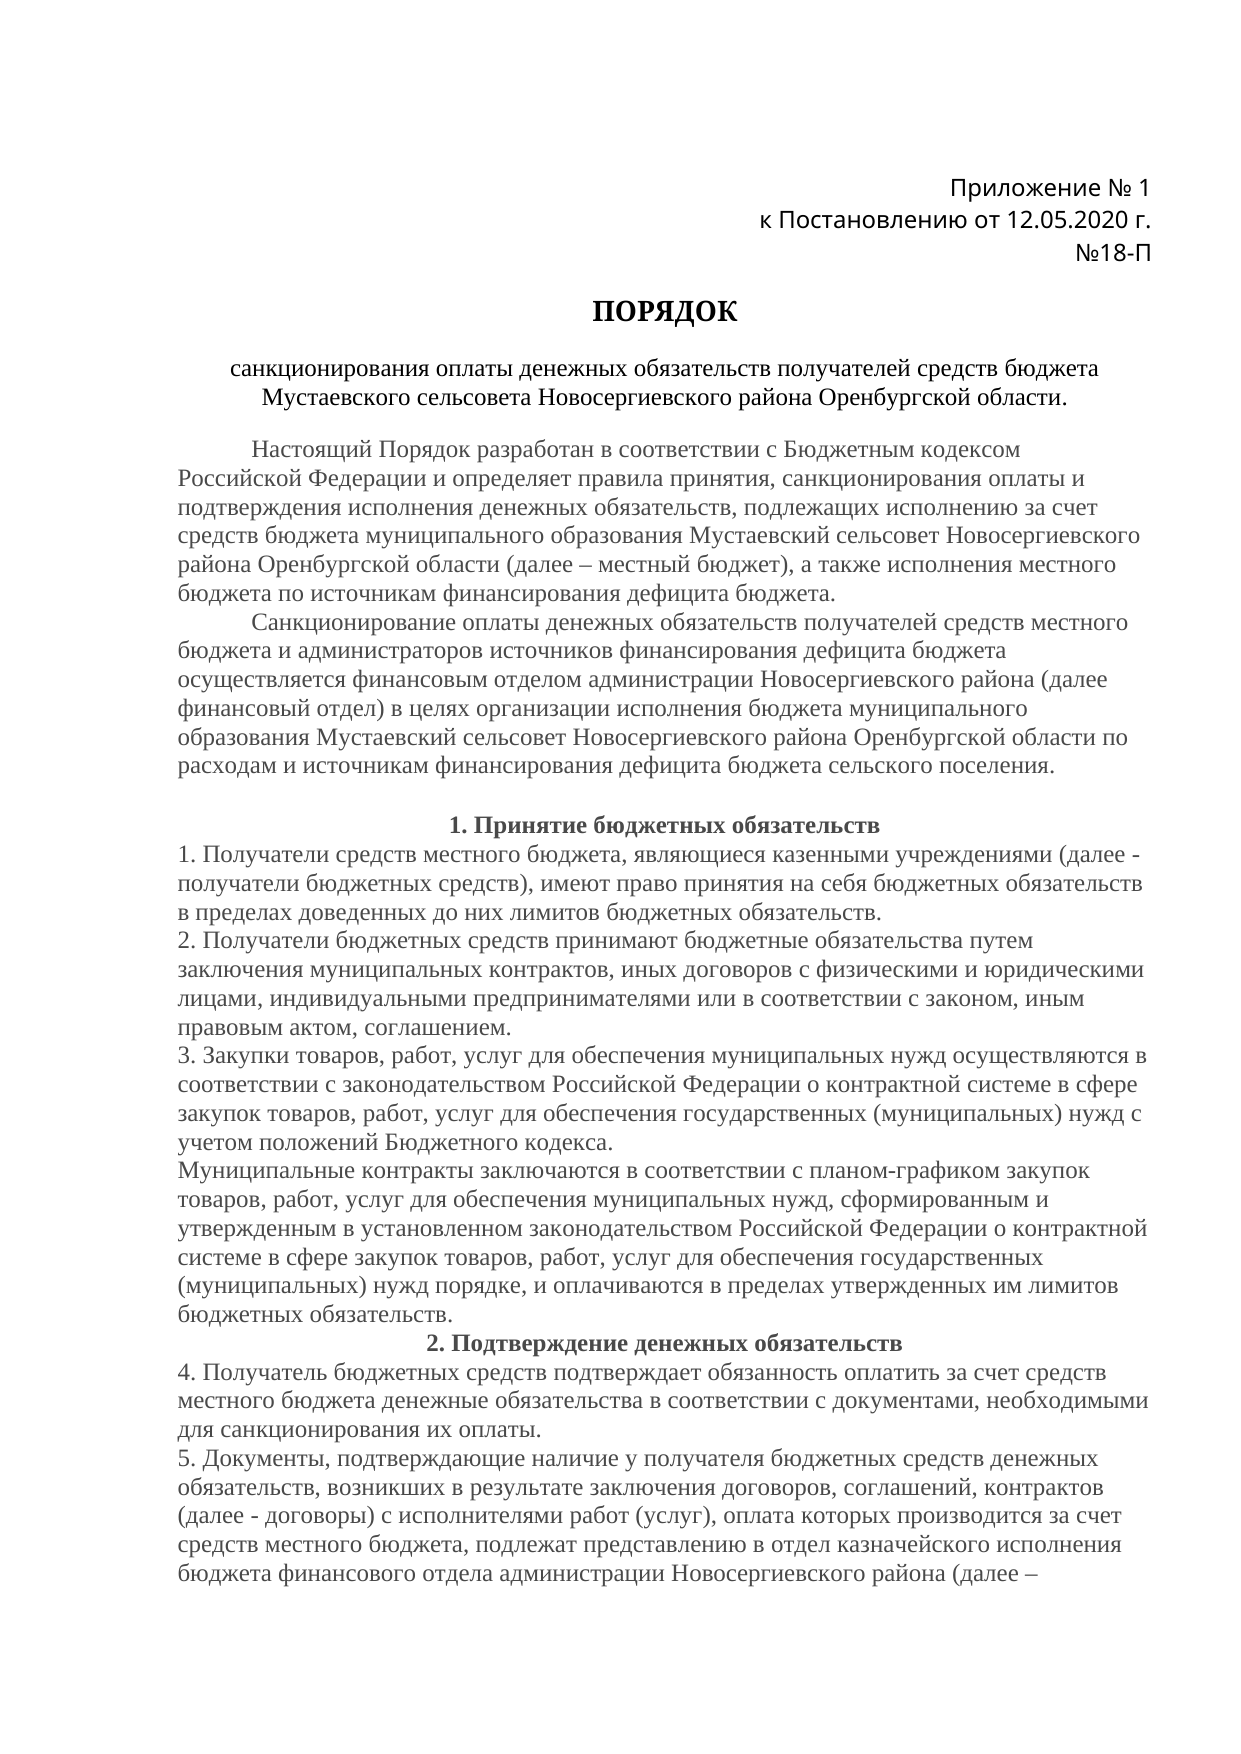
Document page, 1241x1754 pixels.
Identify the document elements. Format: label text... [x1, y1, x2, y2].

text 3. Закупки товаров, работ, услуг для обеспечения муниципальных нужд осуществляются в соответствии с законодательством Российской Федерации о контрактной системе в сфере закупок товаров, работ, услуг для обеспечения государственных (муниципальных) нужд с учетом положений Бюджетного кодекса. [177, 1041, 1152, 1156]
text 4. Получатель бюджетных средств подтверждает обязанность оплатить за счет средств местного бюджета денежные обязательства в соответствии с документами, необходимыми для санкционирования их оплаты. [177, 1357, 1152, 1443]
text Настоящий Порядок разработан в соответствии с Бюджетным кодексом Российской Федерации и определяет правила принятия, санкционирования оплаты и подтверждения исполнения денежных обязательств, подлежащих исполнению за счет средств бюджета муниципального образования Мустаевский сельсовет Новосергиевского района Оренбургской области (далее – местный бюджет), а также исполнения местного бюджета по источникам финансирования дефицита бюджета. [177, 434, 1152, 607]
text Санкционирование оплаты денежных обязательств получателей средств местного бюджета и администраторов источников финансирования дефицита бюджета осуществляется финансовым отделом администрации Новосергиевского района (далее финансовый отдел) в целях организации исполнения бюджета муниципального образования Мустаевский сельсовет Новосергиевского района Оренбургской области по расходам и источникам финансирования дефицита бюджета сельского поселения. [177, 607, 1152, 779]
text 2. Подтверждение денежных обязательств [177, 1328, 1152, 1357]
text Муниципальные контракты заключаются в соответствии с планом-графиком закупок товаров, работ, услуг для обеспечения муниципальных нужд, сформированным и утвержденным в установленном законодательством Российской Федерации о контрактной системе в сфере закупок товаров, работ, услуг для обеспечения государственных (муниципальных) нужд порядке, и оплачиваются в пределах утвержденных им лимитов бюджетных обязательств. [177, 1156, 1152, 1328]
text санкционирования оплаты денежных обязательств получателей средств бюджета Мустаевского сельсовета Новосергиевского района Оренбургской области. [177, 353, 1152, 411]
text к Постановлению от 12.05.2020 г. [177, 203, 1152, 236]
text 1. Принятие бюджетных обязательств [177, 811, 1152, 839]
text ПОРЯДОК [177, 292, 1152, 330]
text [177, 1443, 1152, 1587]
text 2. Получатели бюджетных средств принимают бюджетные обязательства путем заключения муниципальных контрактов, иных договоров с физическими и юридическими лицами, индивидуальными предпринимателями или в соответствии с законом, иным правовым актом, соглашением. [177, 926, 1152, 1041]
text Приложение № 1 [177, 170, 1152, 203]
text 1. Получатели средств местного бюджета, являющиеся казенными учреждениями (далее - получатели бюджетных средств), имеют право принятия на себя бюджетных обязательств в пределах доведенных до них лимитов бюджетных обязательств. [177, 839, 1152, 926]
text №18-П [177, 236, 1152, 268]
